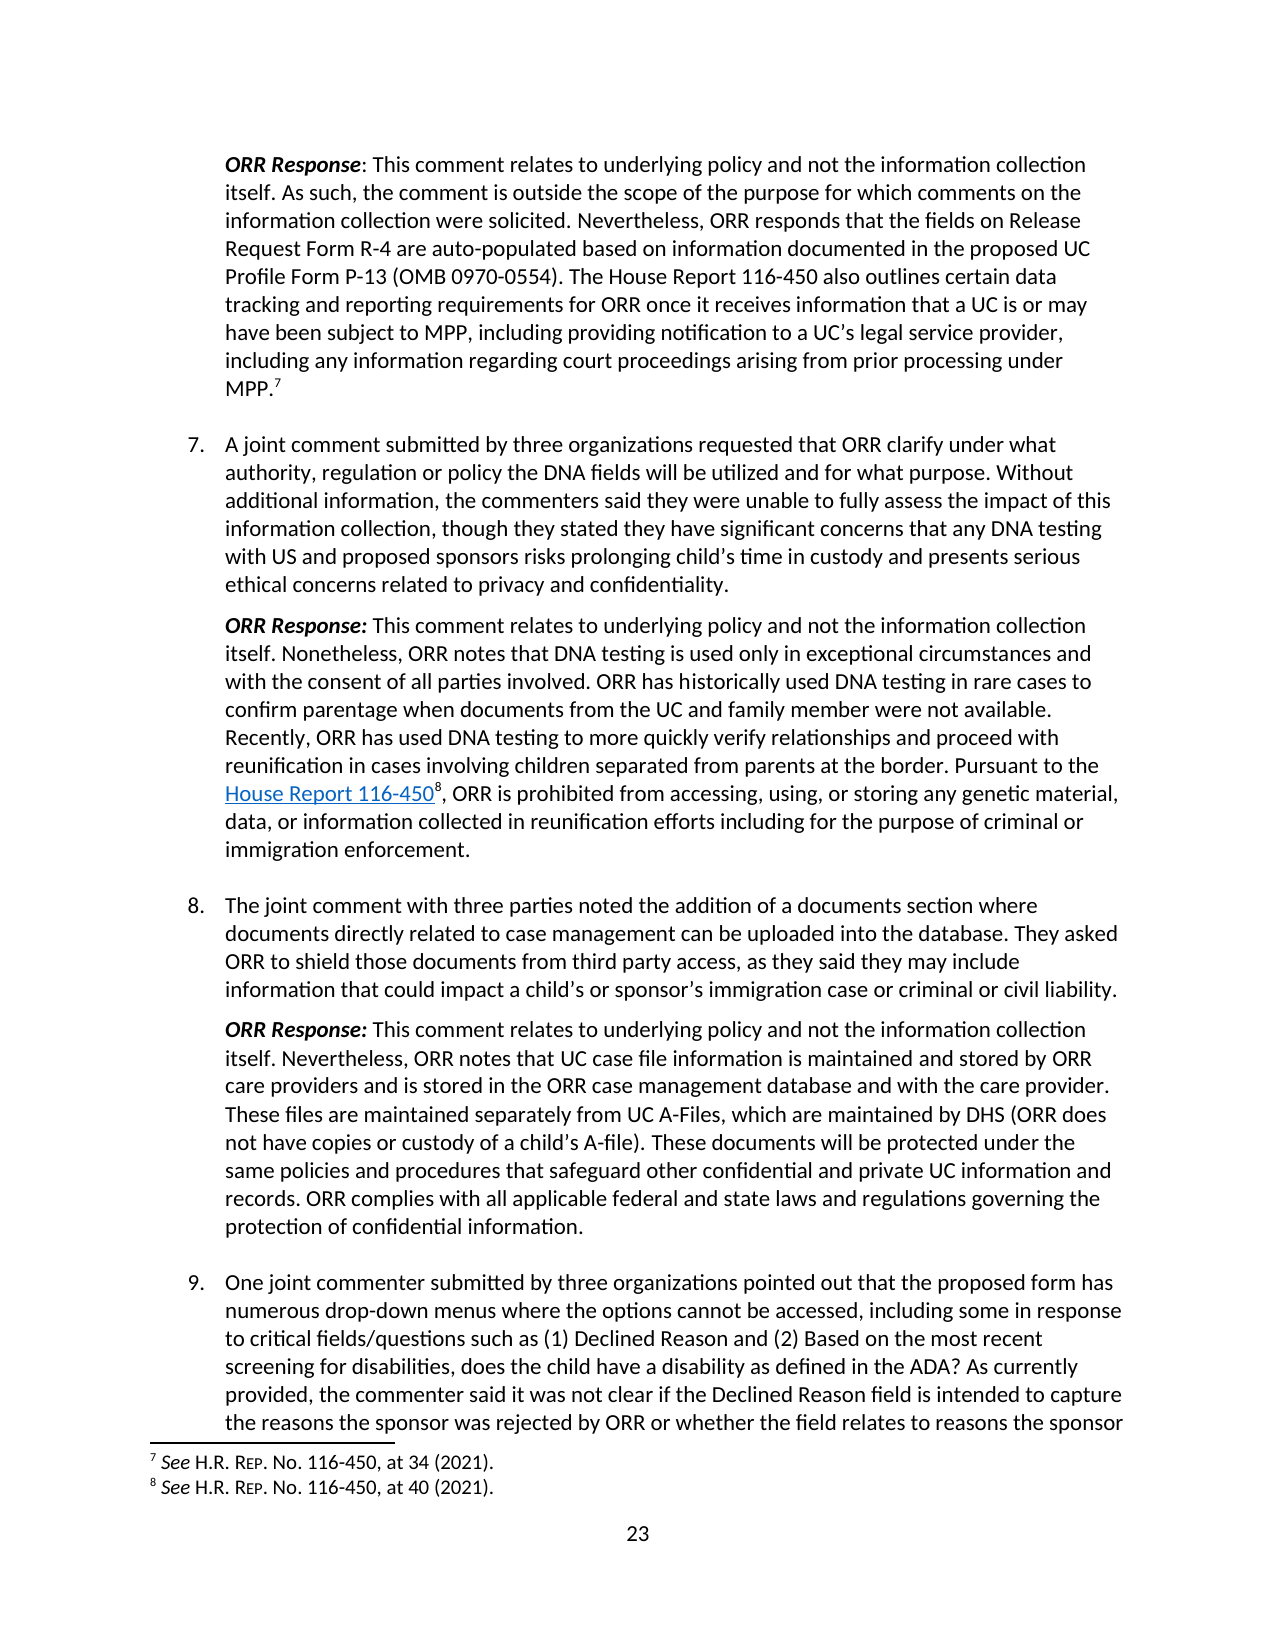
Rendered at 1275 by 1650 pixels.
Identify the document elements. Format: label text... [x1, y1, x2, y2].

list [187, 1268, 1125, 1436]
text ORR Response: This comment relates to underlying policy and not the information collection itself. Nonetheless, ORR notes that DNA testing is used only in exceptional circumstances and with the consent of all parties involved. ORR has historically used DNA testing in rare cases to confirm parentage when documents from the UC and family member were not available. Recently, ORR has used DNA testing to more quickly verify relationships and proceed with reunification in cases involving children separated from parents at the border. Pursuant to the House Report 116-450, ORR is prohibited from accessing, using, or storing any genetic material, data, or information collected in reunification efforts including for the purpose of criminal or immigration enforcement. [225, 611, 1125, 863]
text ORR Response: This comment relates to underlying policy and not the information collection itself. Nevertheless, ORR notes that UC case file information is maintained and stored by ORR care providers and is stored in the ORR case management database and with the care provider. These files are maintained separately from UC A-Files, which are maintained by DHS (ORR does not have copies or custody of a child’s A-file). These documents will be protected under the same policies and procedures that safeguard other confidential and private UC information and records. ORR complies with all applicable federal and state laws and regulations governing the protection of confidential information. [225, 1016, 1125, 1240]
list A joint comment submitted by three organizations requested that ORR clarify under what authority, regulation or policy the DNA fields will be utilized and for what purpose. Without additional information, the commenters said they were unable to fully assess the impact of this information collection, though they stated they have significant concerns that any DNA testing with US and proposed sponsors risks prolonging child’s time in custody and presents serious ethical concerns related to privacy and confidentiality. [187, 430, 1125, 598]
list The joint comment with three parties noted the addition of a documents section where documents directly related to case management can be uploaded into the database. They asked ORR to shield those documents from third party access, as they said they may include information that could impact a child’s or sponsor’s immigration case or criminal or civil liability. [187, 891, 1125, 1003]
text ORR Response: This comment relates to underlying policy and not the information collection itself. As such, the comment is outside the scope of the purpose for which comments on the information collection were solicited. Nevertheless, ORR responds that the fields on Release Request Form R-4 are auto-populated based on information documented in the proposed UC Profile Form P-13 (OMB 0970-0554). The House Report 116-450 also outlines certain data tracking and reporting requirements for ORR once it receives information that a UC is or may have been subject to MPP, including providing notification to a UC’s legal service provider, including any information regarding court proceedings arising from prior processing under MPP. [225, 150, 1125, 402]
